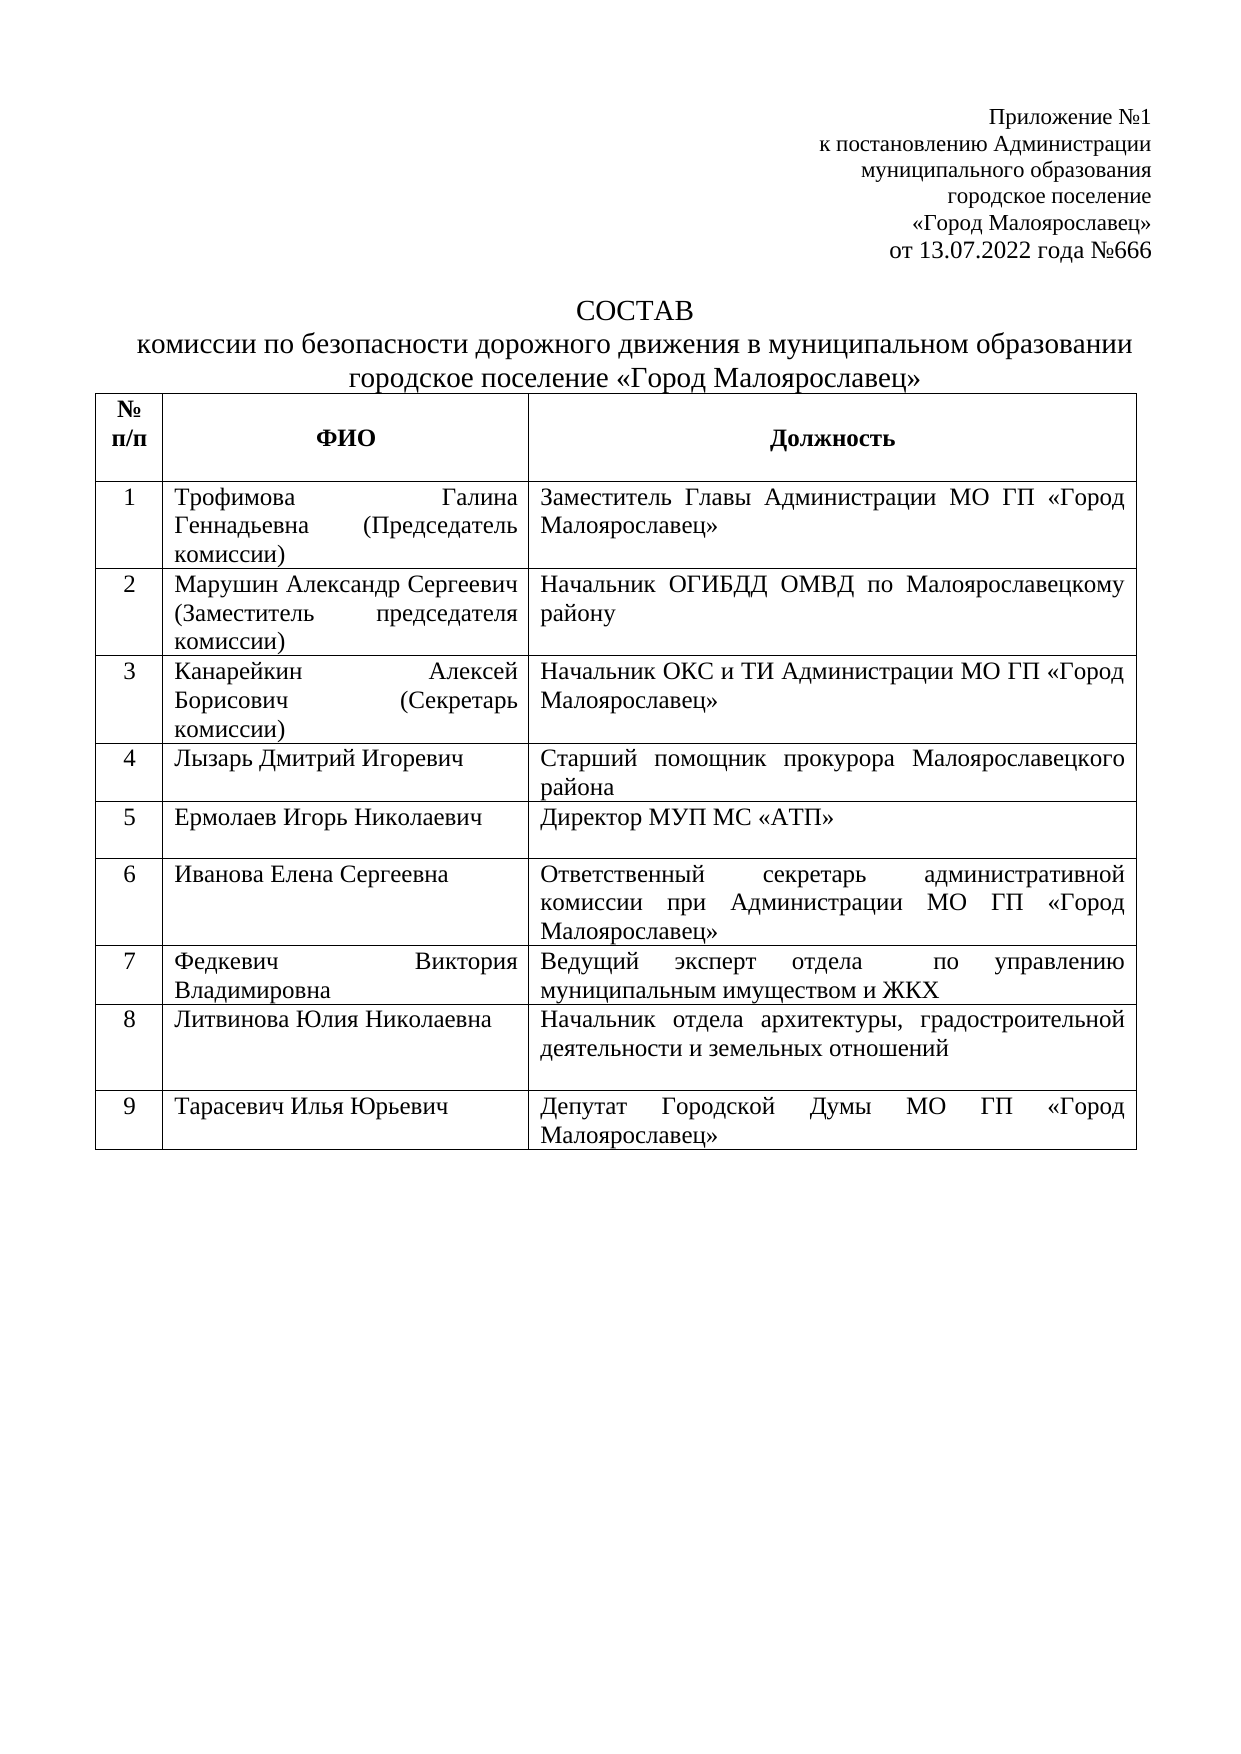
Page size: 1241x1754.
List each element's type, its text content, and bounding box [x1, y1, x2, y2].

table_cell 2 [96, 569, 162, 655]
table_cell Ответственный секретарь административной комиссии при Администрации МО ГП «Город Малоярославец» [529, 859, 1136, 945]
text СОСТАВ [118, 293, 1152, 326]
table_cell Иванова Елена Сергеевна [163, 859, 528, 945]
table_cell Тарасевич Илья Юрьевич [163, 1091, 528, 1149]
table_cell 4 [96, 744, 162, 801]
table_cell Марушин Александр Сергеевич (Заместитель председателя комиссии) [163, 569, 528, 655]
text городское поселение [118, 182, 1152, 209]
table_header № п/п [96, 394, 162, 481]
table_cell Ермолаев Игорь Николаевич [163, 802, 528, 858]
table_cell 3 [96, 656, 162, 742]
table_cell Начальник ОГИБДД ОМВД по Малоярославецкому району [529, 569, 1136, 655]
text «Город Малоярославец» [118, 209, 1152, 235]
table_cell Старший помощник прокурора Малоярославецкого района [529, 744, 1136, 801]
table_cell Лызарь Дмитрий Игоревич [163, 744, 528, 801]
table_cell 1 [96, 482, 162, 568]
table_cell Начальник ОКС и ТИ Администрации МО ГП «Город Малоярославец» [529, 656, 1136, 742]
table_cell 5 [96, 802, 162, 858]
text к постановлению Администрации [118, 130, 1152, 156]
table_header Должность [529, 394, 1136, 481]
table_cell Литвинова Юлия Николаевна [163, 1005, 528, 1090]
table_cell Канарейкин Алексей Борисович (Секретарь комиссии) [163, 656, 528, 742]
table_header ФИО [163, 394, 528, 481]
table_cell Трофимова Галина Геннадьевна (Председатель комиссии) [163, 482, 528, 568]
table_cell 9 [96, 1091, 162, 1149]
text муниципального образования [118, 156, 1152, 182]
table_cell 6 [96, 859, 162, 945]
text Приложение №1 [118, 103, 1152, 130]
table_cell 7 [96, 946, 162, 1003]
table_cell Директор МУП МС «АТП» [529, 802, 1136, 858]
table_cell Заместитель Главы Администрации МО ГП «Город Малоярославец» [529, 482, 1136, 568]
text от 13.07.2022 года №666 [118, 235, 1152, 264]
table_cell Федкевич Виктория Владимировна [163, 946, 528, 1003]
table_cell Ведущий эксперт отдела по управлению муниципальным имуществом и ЖКХ [529, 946, 1136, 1003]
text комиссии по безопасности дорожного движения в муниципальном образовании городское поселение «Город Малоярославец» [118, 326, 1152, 393]
table_cell Начальник отдела архитектуры, градостроительной деятельности и земельных отношений [529, 1005, 1136, 1090]
table_cell 8 [96, 1005, 162, 1090]
table_cell Депутат Городской Думы МО ГП «Город Малоярославец» [529, 1091, 1136, 1149]
